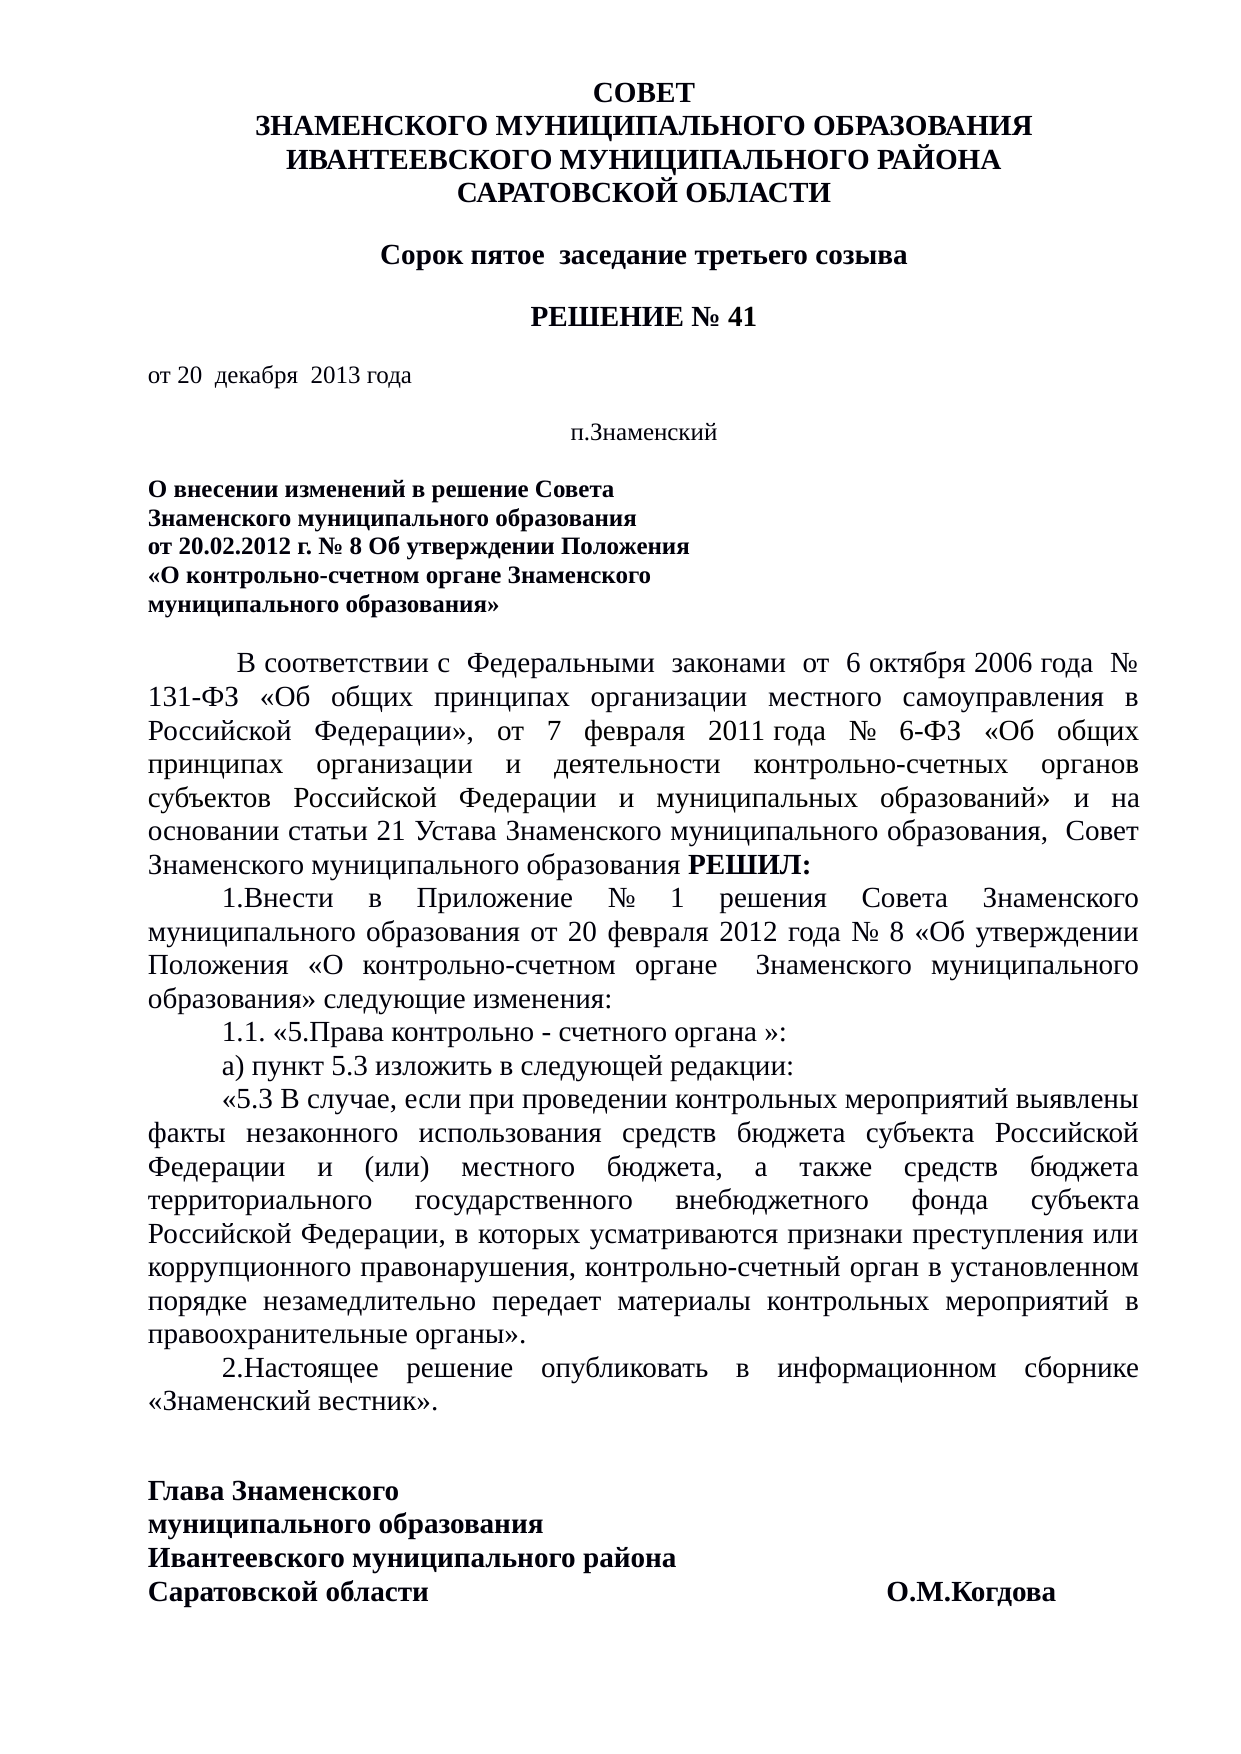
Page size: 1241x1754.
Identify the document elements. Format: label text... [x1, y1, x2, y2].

text муниципального образования [148, 1507, 1140, 1540]
text Глава Знаменского [148, 1473, 1140, 1507]
text муниципального образования» [148, 589, 1140, 618]
text САРАТОВСКОЙ ОБЛАСТИ [148, 176, 1140, 209]
text «О контрольно-счетном органе Знаменского [148, 560, 1140, 589]
text от 20.02.2012 г. № 8 Об утверждении Положения [148, 531, 1140, 560]
text О внесении изменений в решение Совета [148, 474, 1140, 503]
text Знаменского муниципального образования [148, 503, 1140, 531]
text а) пункт 5.3 изложить в следующей редакции: [148, 1048, 1140, 1082]
text п.Знаменский [148, 417, 1140, 446]
text РЕШЕНИЕ № 41 [148, 299, 1140, 332]
text Ивантеевского муниципального района [148, 1540, 1140, 1574]
text от 20 декабря 2013 года [148, 360, 1140, 389]
text Сорок пятое заседание третьего созыва [148, 237, 1140, 271]
text ЗНАМЕНСКОГО МУНИЦИПАЛЬНОГО ОБРАЗОВАНИЯ ИВАНТЕЕВСКОГО МУНИЦИПАЛЬНОГО РАЙОНА [148, 108, 1140, 176]
text СОВЕТ [148, 75, 1140, 108]
text «5.3 В случае, если при проведении контрольных мероприятий выявлены факты незаконного использования средств бюджета субъекта Российской Федерации и (или) местного бюджета, а также средств бюджета территориального государственного внебюджетного фонда субъекта Российской Федерации, в которых усматриваются признаки преступления или коррупционного правонарушения, контрольно-счетный орган в установленном порядке незамедлительно передает материалы контрольных мероприятий в правоохранительные органы». [148, 1082, 1140, 1350]
text 1.Внести в Приложение № 1 решения Совета Знаменского муниципального образования от 20 февраля 2012 года № 8 «Об утверждении Положения «О контрольно-счетном органе Знаменского муниципального образования» следующие изменения: [148, 880, 1140, 1014]
text В соответствии с Федеральными законами от 6 октября 2006 года № 131-ФЗ «Об общих принципах организации местного самоуправления в Российской Федерации», от 7 февраля 2011 года № 6-ФЗ «Об общих принципах организации и деятельности контрольно-счетных органов субъектов Российской Федерации и муниципальных образований» и на основании статьи 21 Устава Знаменского муниципального образования, Совет Знаменского муниципального образования РЕШИЛ: [148, 646, 1140, 880]
text 2.Настоящее решение опубликовать в информационном сборнике «Знаменский вестник». [148, 1350, 1140, 1417]
text Саратовской области О.М.Когдова [148, 1574, 1140, 1607]
text 1.1. «5.Права контрольно - счетного органа »: [148, 1014, 1140, 1048]
